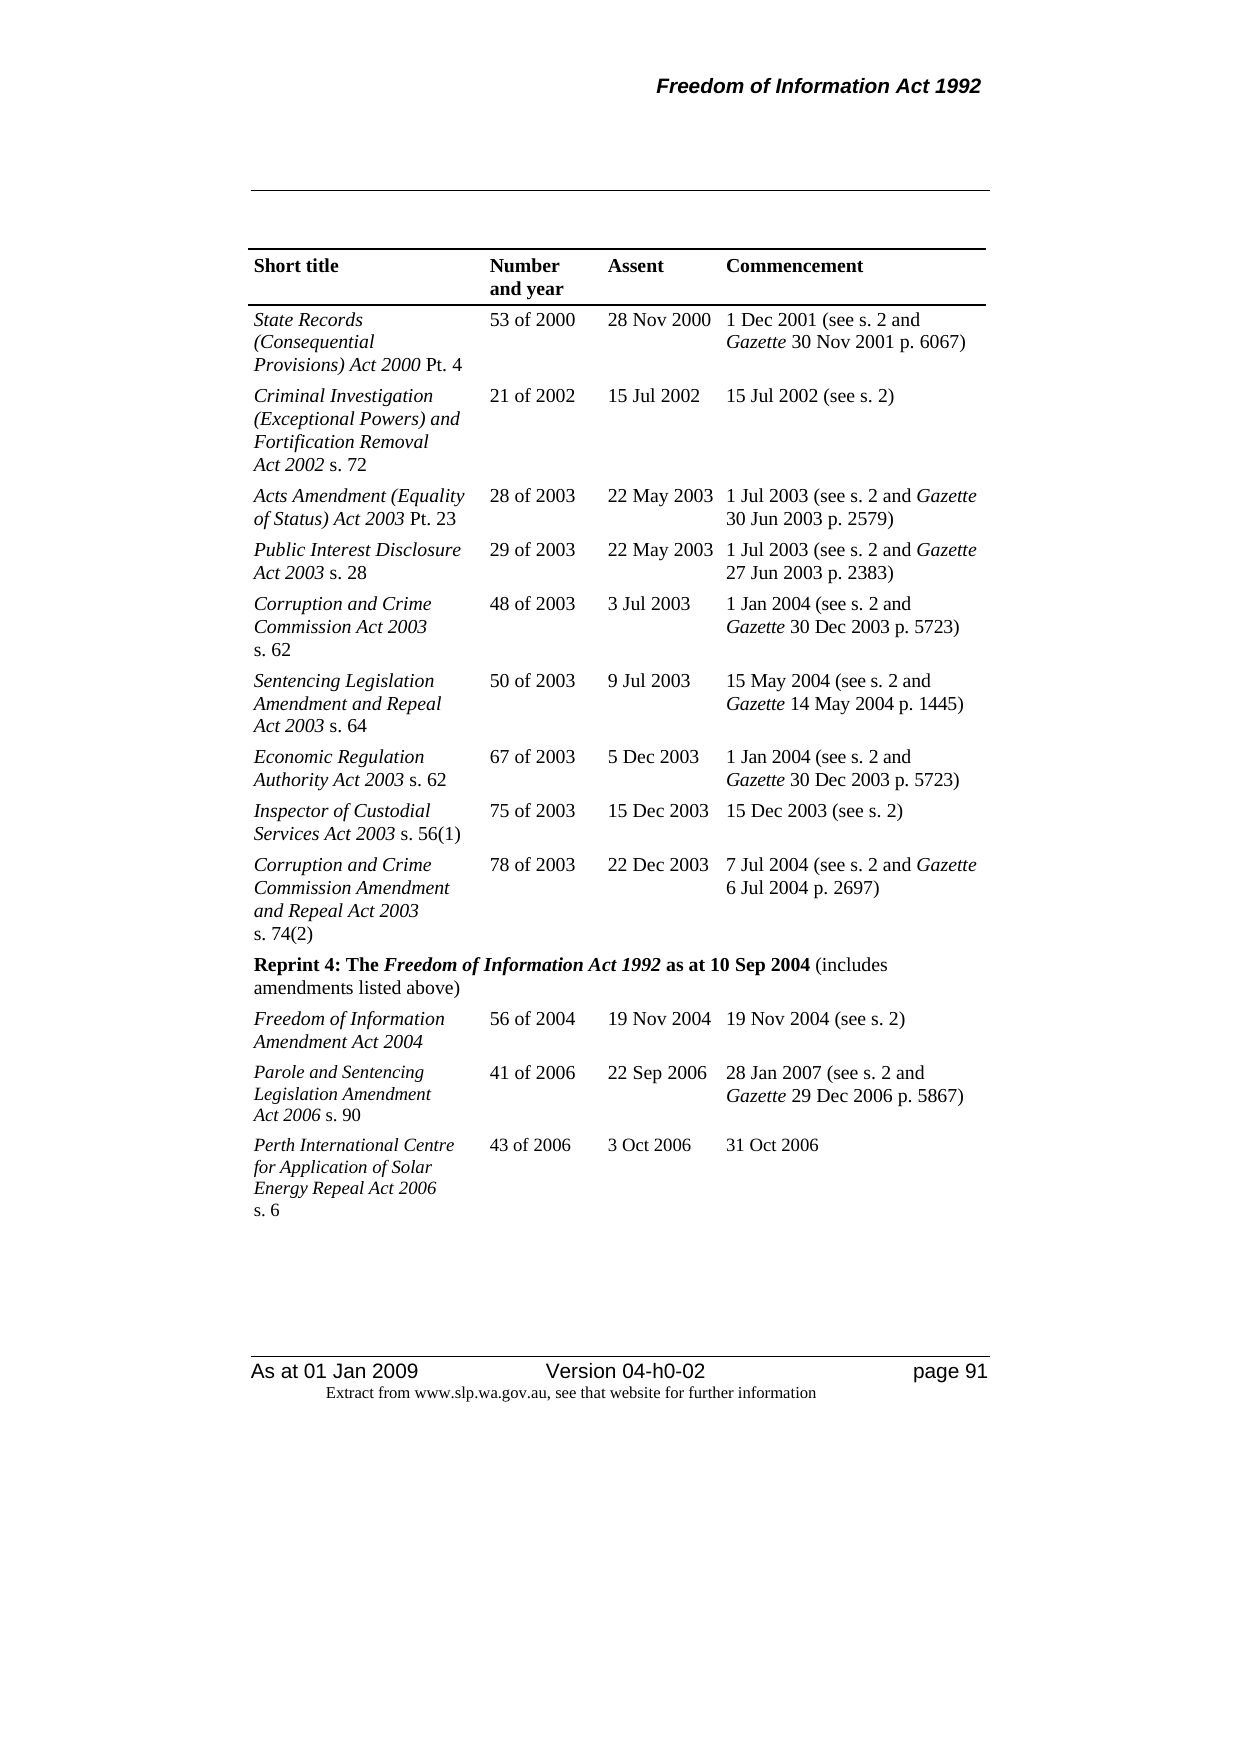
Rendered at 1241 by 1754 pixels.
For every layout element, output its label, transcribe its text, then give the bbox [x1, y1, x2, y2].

table_cell 28 Jan 2007 (see s. 2 and Gazette 29 Dec 2006 p. 5867) [720, 1057, 986, 1130]
table_cell 53 of 2000 [484, 306, 602, 380]
table_cell 15 Dec 2003 (see s. 2) [720, 795, 986, 849]
table_header Assent [602, 250, 720, 303]
table_cell 19 Nov 2004 [602, 1003, 720, 1057]
table_cell 43 of 2006 [484, 1130, 602, 1224]
table_cell 15 Jul 2002 [602, 380, 720, 480]
table_cell 1 Jul 2003 (see s. 2 and Gazette 27 Jun 2003 p. 2383) [720, 534, 986, 588]
table_cell 67 of 2003 [484, 741, 602, 795]
table_header Short title [248, 250, 484, 303]
table_cell 41 of 2006 [484, 1057, 602, 1130]
table_cell 3 Jul 2003 [602, 588, 720, 664]
table_cell 1 Jul 2003 (see s. 2 and Gazette 30 Jun 2003 p. 2579) [720, 480, 986, 534]
table_cell 19 Nov 2004 (see s. 2) [720, 1003, 986, 1057]
table_cell 5 Dec 2003 [602, 741, 720, 795]
table_cell 1 Jan 2004 (see s. 2 and Gazette 30 Dec 2003 p. 5723) [720, 588, 986, 664]
table_cell 22 Sep 2006 [602, 1057, 720, 1130]
table_cell 1 Dec 2001 (see s. 2 and Gazette 30 Nov 2001 p. 6067) [720, 306, 986, 380]
table_cell Sentencing Legislation Amendment and Repeal Act 2003 s. 64 [248, 665, 484, 741]
table_header Commencement [720, 250, 986, 303]
table_cell 56 of 2004 [484, 1003, 602, 1057]
table_cell 22 Dec 2003 [602, 849, 720, 949]
table_cell 48 of 2003 [484, 588, 602, 664]
table_cell 75 of 2003 [484, 795, 602, 849]
table_cell 15 Jul 2002 (see s. 2) [720, 380, 986, 480]
table_header Number and year [484, 250, 602, 303]
table_cell Corruption and Crime Commission Act 2003 s. 62 [248, 588, 484, 664]
table_cell Freedom of Information Amendment Act 2004 [248, 1003, 484, 1057]
table_cell State Records (Consequential Provisions) Act 2000 Pt. 4 [248, 306, 484, 380]
table_cell Parole and Sentencing Legislation Amendment Act 2006 s. 90 [248, 1057, 484, 1130]
table_cell 78 of 2003 [484, 849, 602, 949]
table_cell 50 of 2003 [484, 665, 602, 741]
table_cell 1 Jan 2004 (see s. 2 and Gazette 30 Dec 2003 p. 5723) [720, 741, 986, 795]
table_cell 15 Dec 2003 [602, 795, 720, 849]
table_cell Perth International Centre for Application of Solar Energy Repeal Act 2006 s. 6 [248, 1130, 484, 1224]
table_cell 31 Oct 2006 [720, 1130, 986, 1224]
table_cell Public Interest Disclosure Act 2003 s. 28 [248, 534, 484, 588]
table_cell Criminal Investigation (Exceptional Powers) and Fortification Removal Act 2002 s. 72 [248, 380, 484, 480]
table_cell 22 May 2003 [602, 480, 720, 534]
table_cell Inspector of Custodial Services Act 2003 s. 56(1) [248, 795, 484, 849]
table_cell 22 May 2003 [602, 534, 720, 588]
table_cell 3 Oct 2006 [602, 1130, 720, 1224]
table_cell Reprint 4: The Freedom of Information Act 1992 as at 10 Sep 2004 (includes amendments listed above) [248, 949, 986, 1003]
table_cell 21 of 2002 [484, 380, 602, 480]
table_cell 28 of 2003 [484, 480, 602, 534]
table_cell Economic Regulation Authority Act 2003 s. 62 [248, 741, 484, 795]
table_cell Corruption and Crime Commission Amendment and Repeal Act 2003 s. 74(2) [248, 849, 484, 949]
table_cell 9 Jul 2003 [602, 665, 720, 741]
table_cell Acts Amendment (Equality of Status) Act 2003 Pt. 23 [248, 480, 484, 534]
table_cell 7 Jul 2004 (see s. 2 and Gazette 6 Jul 2004 p. 2697) [720, 849, 986, 949]
table_cell 15 May 2004 (see s. 2 and Gazette 14 May 2004 p. 1445) [720, 665, 986, 741]
table_cell 28 Nov 2000 [602, 306, 720, 380]
table_cell 29 of 2003 [484, 534, 602, 588]
